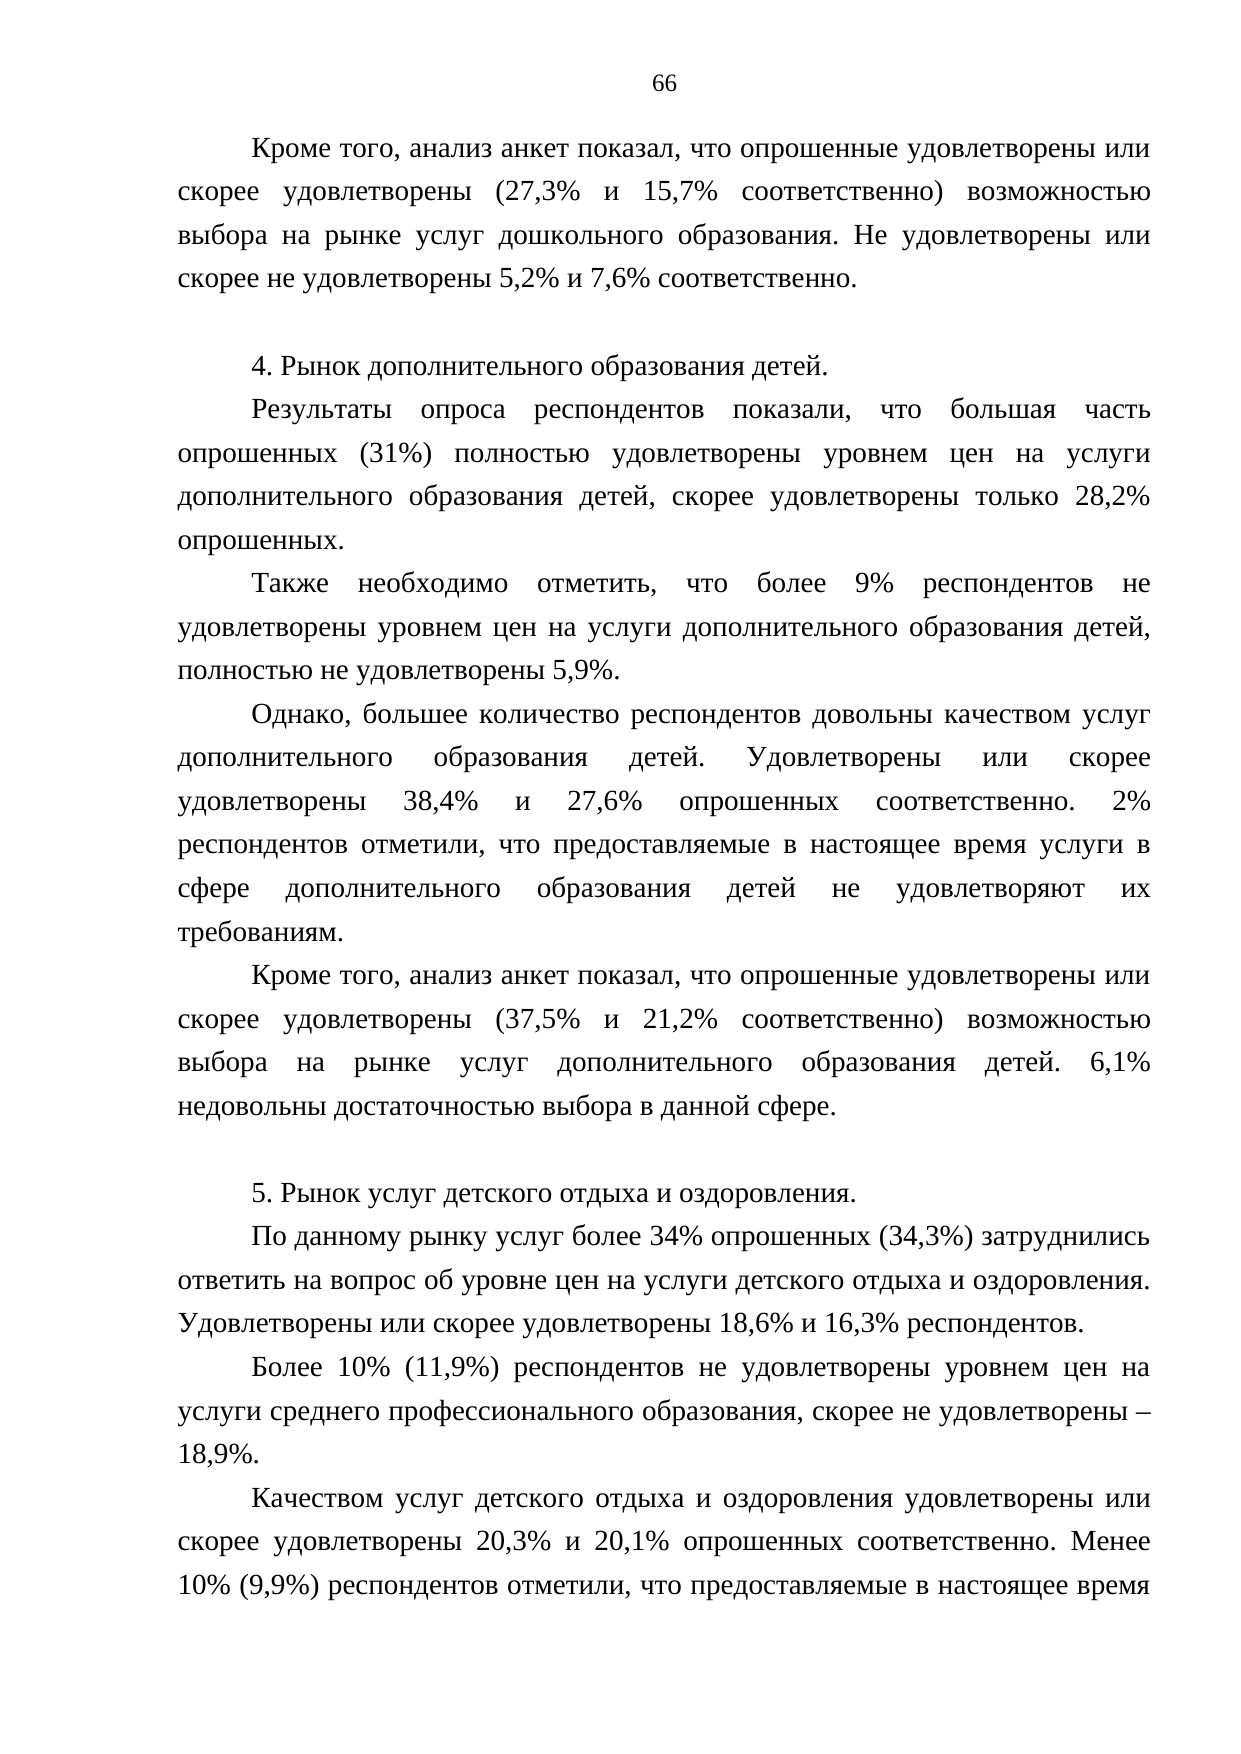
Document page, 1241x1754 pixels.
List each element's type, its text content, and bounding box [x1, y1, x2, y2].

text Однако, большее количество респондентов довольны качеством услуг дополнительного образования детей. Удовлетворены или скорее удовлетворены 38,4% и 27,6% опрошенных соответственно. 2% респондентов отметили, что предоставляемые в настоящее время услуги в сфере дополнительного образования детей не удовлетворяют их требованиям. [177, 696, 1152, 947]
text Результаты опроса респондентов показали, что большая часть опрошенных (31%) полностью удовлетворены уровнем цен на услуги дополнительного образования детей, скорее удовлетворены только 28,2% опрошенных. [177, 391, 1152, 555]
text По данному рынку услуг более 34% опрошенных (34,3%) затруднились ответить на вопрос об уровне цен на услуги детского отдыха и оздоровления. Удовлетворены или скорее удовлетворены 18,6% и 16,3% респондентов. [177, 1218, 1152, 1339]
text Кроме того, анализ анкет показал, что опрошенные удовлетворены или скорее удовлетворены (37,5% и 21,2% соответственно) возможностью выбора на рынке услуг дополнительного образования детей. 6,1% недовольны достаточностью выбора в данной сфере. [177, 957, 1152, 1121]
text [177, 1480, 1152, 1600]
text 4. Рынок дополнительного образования детей. [177, 348, 1152, 381]
text Более 10% (11,9%) респондентов не удовлетворены уровнем цен на услуги среднего профессионального образования, скорее не удовлетворены – 18,9%. [177, 1349, 1152, 1470]
text Также необходимо отметить, что более 9% респондентов не удовлетворены уровнем цен на услуги дополнительного образования детей, полностью не удовлетворены 5,9%. [177, 565, 1152, 686]
text Кроме того, анализ анкет показал, что опрошенные удовлетворены или скорее удовлетворены (27,3% и 15,7% соответственно) возможностью выбора на рынке услуг дошкольного образования. Не удовлетворены или скорее не удовлетворены 5,2% и 7,6% соответственно. [177, 130, 1152, 294]
text 5. Рынок услуг детского отдыха и оздоровления. [177, 1175, 1152, 1208]
